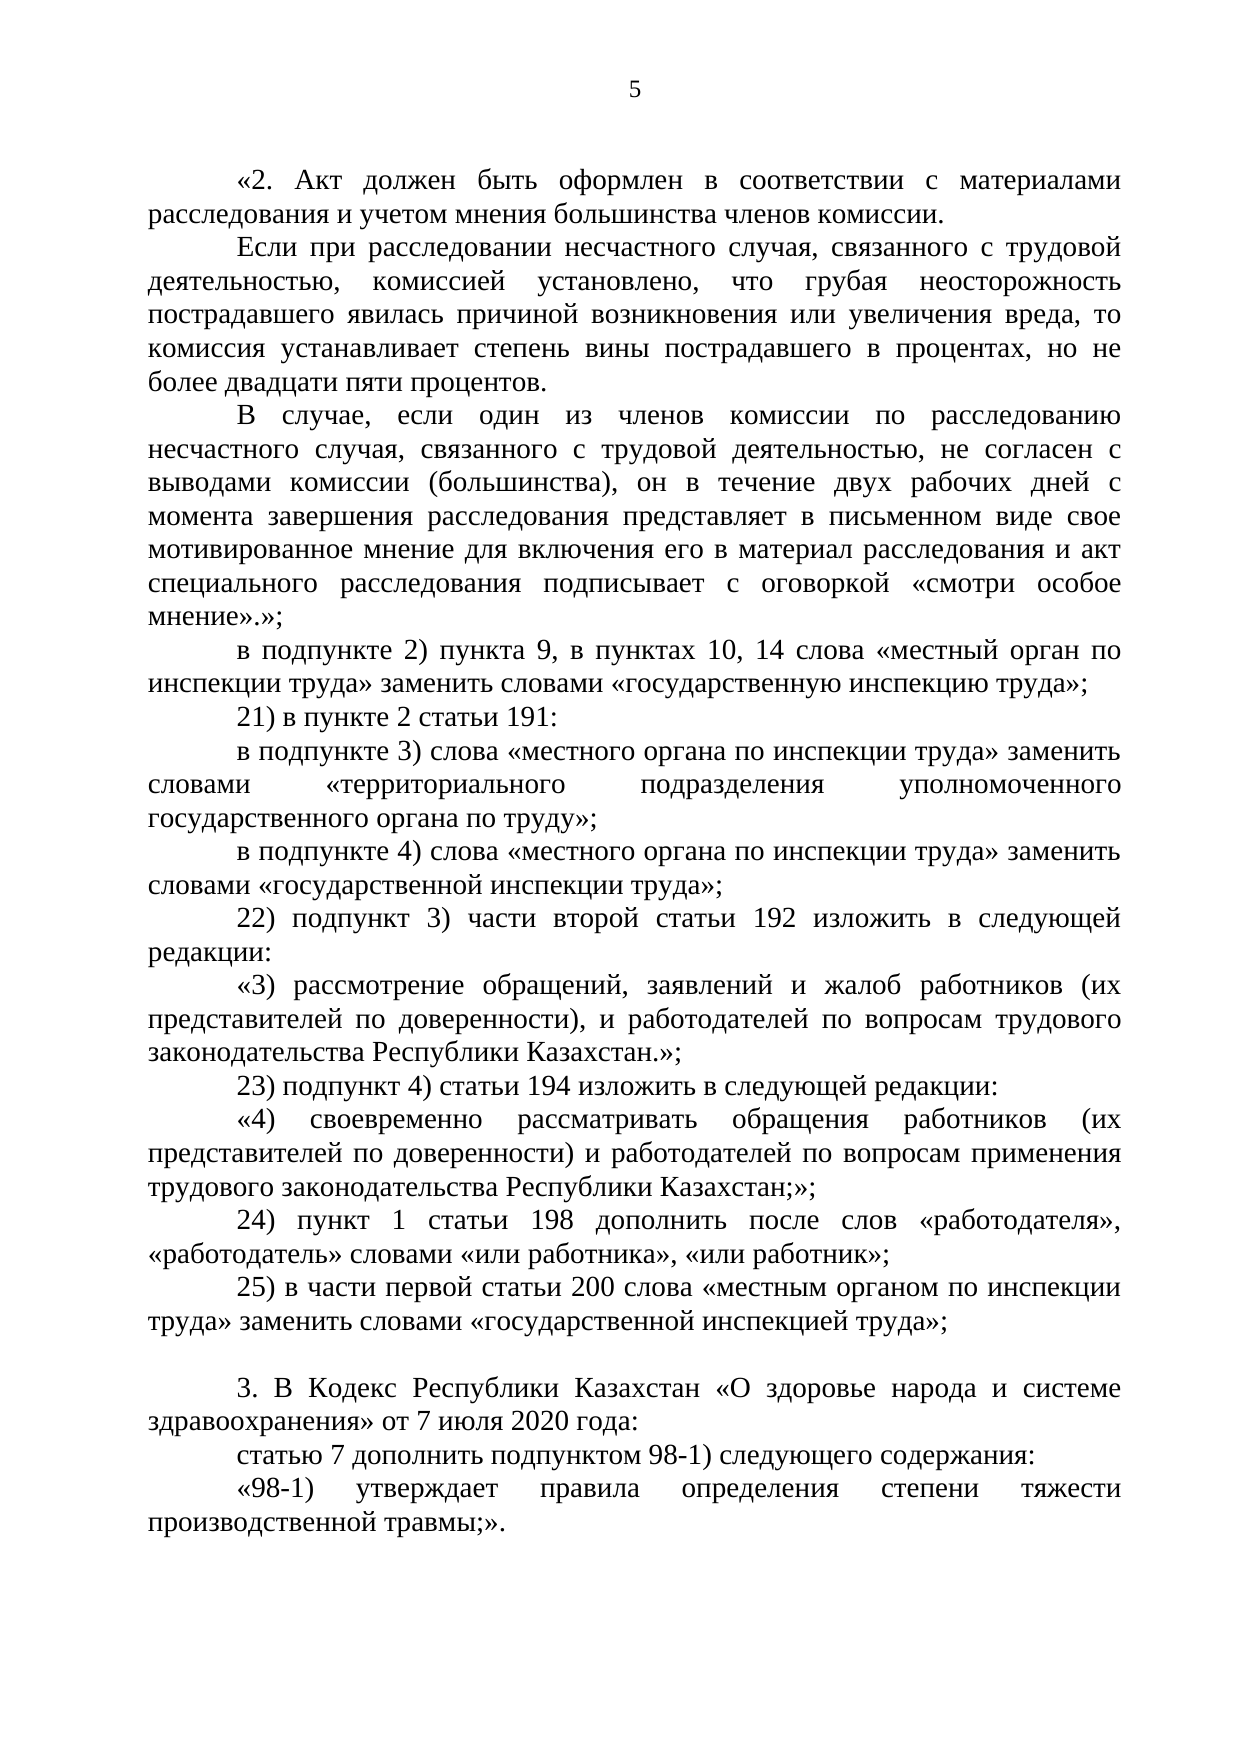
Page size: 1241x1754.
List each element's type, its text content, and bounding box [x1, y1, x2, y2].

text 21) в пункте 2 статьи 191: [148, 699, 1122, 733]
text В случае, если один из членов комиссии по расследованию несчастного случая, связанного с трудовой деятельностью, не согласен с выводами комиссии (большинства), он в течение двух рабочих дней с момента завершения расследования представляет в письменном виде свое мотивированное мнение для включения его в материал расследования и акт специального расследования подписывает с оговоркой «смотри особое мнение».»; [148, 397, 1122, 632]
text 23) подпункт 4) статьи 194 изложить в следующей редакции: [148, 1068, 1122, 1102]
text статью 7 дополнить подпунктом 98-1) следующего содержания: [148, 1437, 1122, 1471]
text в подпункте 4) слова «местного органа по инспекции труда» заменить словами «государственной инспекции труда»; [148, 833, 1122, 900]
text в подпункте 3) слова «местного органа по инспекции труда» заменить словами «территориального подразделения уполномоченного государственного органа по труду»; [148, 733, 1122, 833]
text в подпункте 2) пункта 9, в пунктах 10, 14 слова «местный орган по инспекции труда» заменить словами «государственную инспекцию труда»; [148, 632, 1122, 699]
text 24) пункт 1 статьи 198 дополнить после слов «работодателя», «работодатель» словами «или работника», «или работник»; [148, 1202, 1122, 1269]
text «4) своевременно рассматривать обращения работников (их представителей по доверенности) и работодателей по вопросам применения трудового законодательства Республики Казахстан;»; [148, 1102, 1122, 1202]
text «3) рассмотрение обращений, заявлений и жалоб работников (их представителей по доверенности), и работодателей по вопросам трудового законодательства Республики Казахстан.»; [148, 967, 1122, 1068]
text 25) в части первой статьи 200 слова «местным органом по инспекции труда» заменить словами «государственной инспекцией труда»; [148, 1269, 1122, 1336]
text «98-1) утверждает правила определения степени тяжести производственной травмы;». [148, 1471, 1122, 1538]
text 22) подпункт 3) части второй статьи 192 изложить в следующей редакции: [148, 900, 1122, 967]
text Если при расследовании несчастного случая, связанного с трудовой деятельностью, комиссией установлено, что грубая неосторожность пострадавшего явилась причиной возникновения или увеличения вреда, то комиссия устанавливает степень вины пострадавшего в процентах, но не более двадцати пяти процентов. [148, 229, 1122, 397]
text «2. Акт должен быть оформлен в соответствии с материалами расследования и учетом мнения большинства членов комиссии. [148, 162, 1122, 229]
text 3. В Кодекс Республики Казахстан «О здоровье народа и системе здравоохранения» от 7 июля 2020 года: [148, 1370, 1122, 1437]
